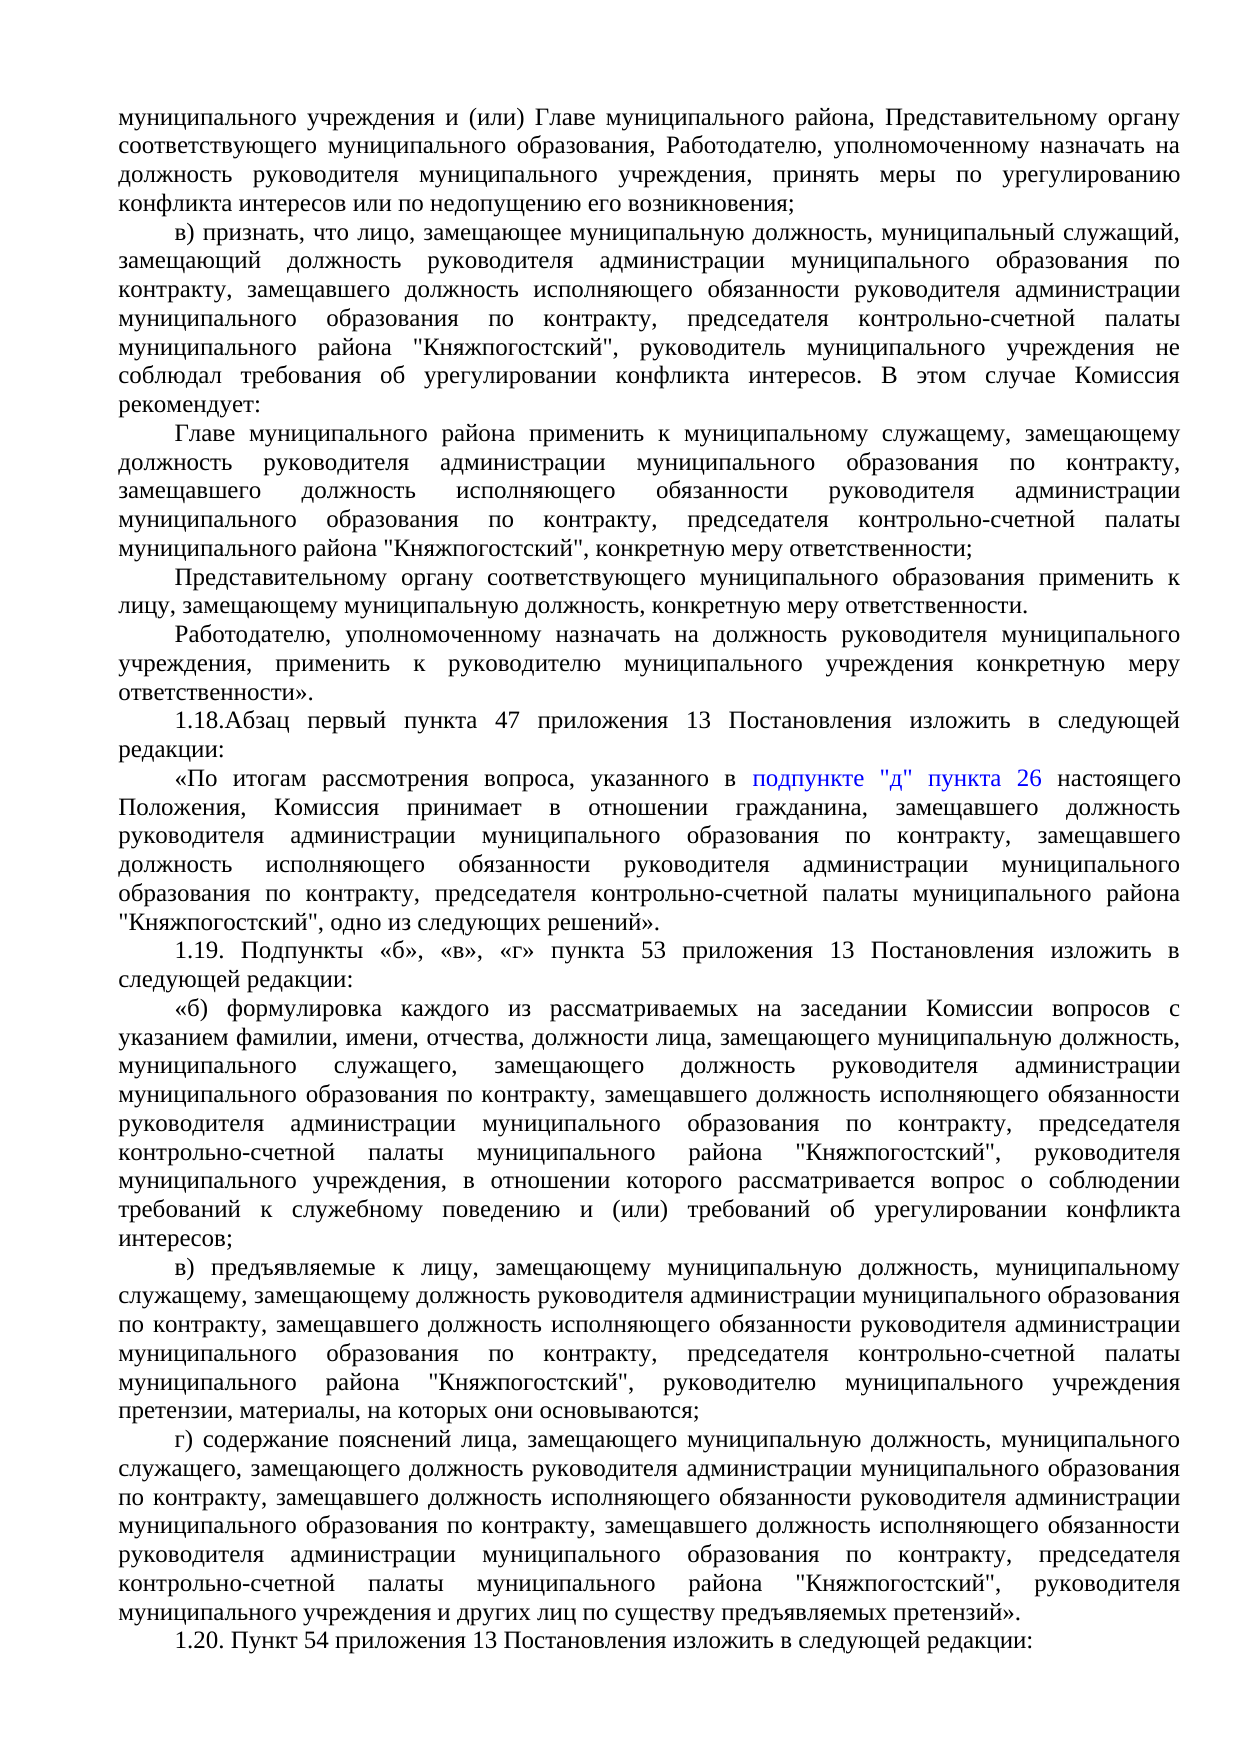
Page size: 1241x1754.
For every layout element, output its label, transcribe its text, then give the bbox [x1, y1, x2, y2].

text в) предъявляемые к лицу, замещающему муниципальную должность, муниципальному служащему, замещающему должность руководителя администрации муниципального образования по контракту, замещавшего должность исполняющего обязанности руководителя администрации муниципального образования по контракту, председателя контрольно-счетной палаты муниципального района "Княжпогостский", руководителю муниципального учреждения претензии, материалы, на которых они основываются; [118, 1252, 1181, 1424]
text г) содержание пояснений лица, замещающего муниципальную должность, муниципального служащего, замещающего должность руководителя администрации муниципального образования по контракту, замещавшего должность исполняющего обязанности руководителя администрации муниципального образования по контракту, замещавшего должность исполняющего обязанности руководителя администрации муниципального образования по контракту, председателя контрольно-счетной палаты муниципального района "Княжпогостский", руководителя муниципального учреждения и других лиц по существу предъявляемых претензий». [118, 1424, 1181, 1626]
text «б) формулировка каждого из рассматриваемых на заседании Комиссии вопросов с указанием фамилии, имени, отчества, должности лица, замещающего муниципальную должность, муниципального служащего, замещающего должность руководителя администрации муниципального образования по контракту, замещавшего должность исполняющего обязанности руководителя администрации муниципального образования по контракту, председателя контрольно-счетной палаты муниципального района "Княжпогостский", руководителя муниципального учреждения, в отношении которого рассматривается вопрос о соблюдении требований к служебному поведению и (или) требований об урегулировании конфликта интересов; [118, 993, 1181, 1252]
text 1.20. Пункт 54 приложения 13 Постановления изложить в следующей редакции: [118, 1626, 1181, 1654]
text 1.18.Абзац первый пункта 47 приложения 13 Постановления изложить в следующей редакции: [118, 706, 1181, 763]
text в) признать, что лицо, замещающее муниципальную должность, муниципальный служащий, замещающий должность руководителя администрации муниципального образования по контракту, замещавшего должность исполняющего обязанности руководителя администрации муниципального образования по контракту, председателя контрольно-счетной палаты муниципального района "Княжпогостский", руководитель муниципального учреждения не соблюдал требования об урегулировании конфликта интересов. В этом случае Комиссия рекомендует: [118, 217, 1181, 418]
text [118, 102, 1181, 217]
text «По итогам рассмотрения вопроса, указанного в подпункте "д" пункта 26 настоящего Положения, Комиссия принимает в отношении гражданина, замещавшего должность руководителя администрации муниципального образования по контракту, замещавшего должность исполняющего обязанности руководителя администрации муниципального образования по контракту, председателя контрольно-счетной палаты муниципального района "Княжпогостский", одно из следующих решений». [118, 763, 1181, 936]
text 1.19. Подпункты «б», «в», «г» пункта 53 приложения 13 Постановления изложить в следующей редакции: [118, 936, 1181, 993]
text Представительному органу соответствующего муниципального образования применить к лицу, замещающему муниципальную должность, конкретную меру ответственности. [118, 562, 1181, 619]
text Главе муниципального района применить к муниципальному служащему, замещающему должность руководителя администрации муниципального образования по контракту, замещавшего должность исполняющего обязанности руководителя администрации муниципального образования по контракту, председателя контрольно-счетной палаты муниципального района "Княжпогостский", конкретную меру ответственности; [118, 418, 1181, 562]
text Работодателю, уполномоченному назначать на должность руководителя муниципального учреждения, применить к руководителю муниципального учреждения конкретную меру ответственности». [118, 619, 1181, 706]
